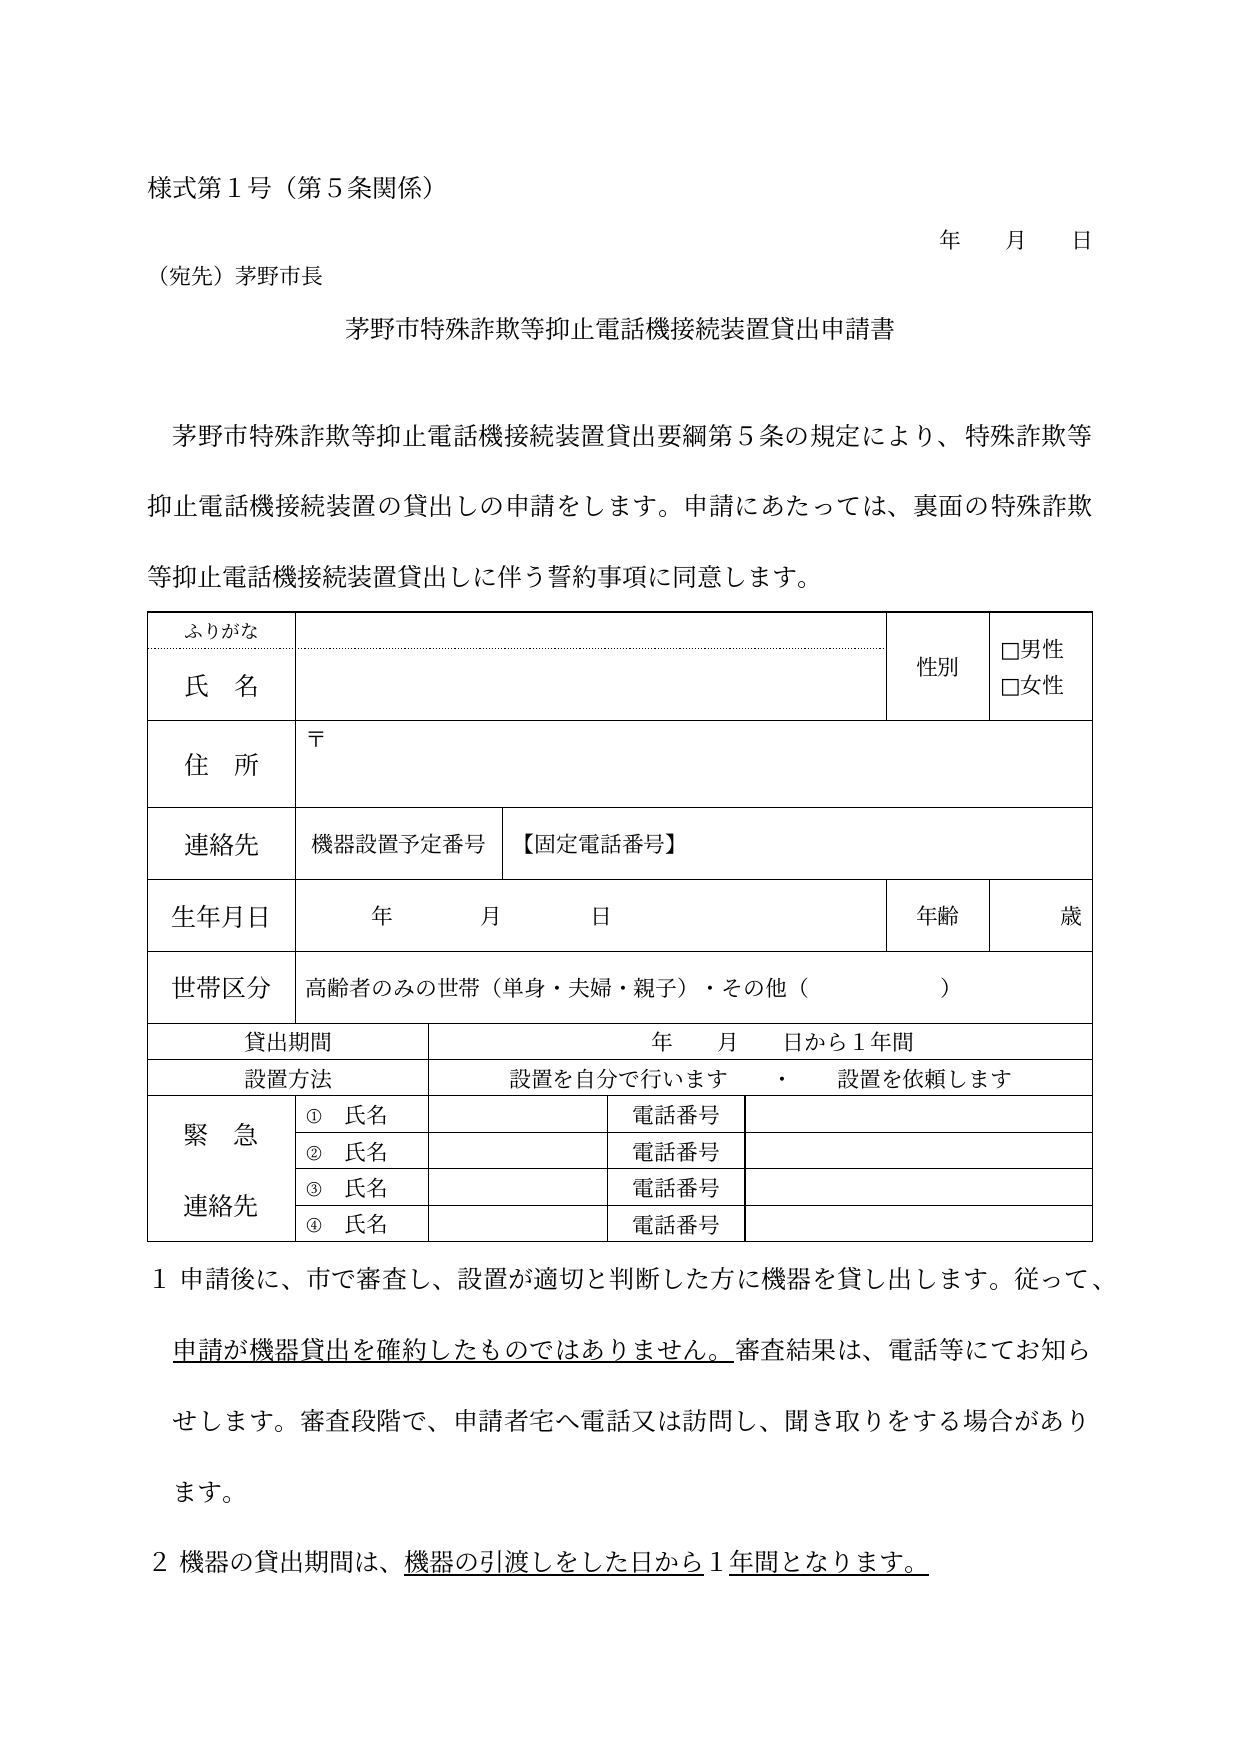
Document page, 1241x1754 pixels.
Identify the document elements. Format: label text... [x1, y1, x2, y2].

table_cell 電話番号 [608, 1206, 744, 1241]
table_cell 設置を自分で行います ・ 設置を依頼します [429, 1060, 1092, 1095]
table_cell ③ 氏名 [296, 1169, 428, 1205]
table_header 性別 [887, 613, 989, 720]
text 年 月 日 [148, 222, 1092, 257]
table_cell 世帯区分 [148, 952, 295, 1022]
table_cell [746, 1133, 1092, 1168]
table_cell 機器設置予定番号 [296, 808, 502, 879]
table_cell ① 氏名 [296, 1096, 428, 1132]
table_cell 歳 [990, 880, 1092, 951]
table_cell 電話番号 [608, 1169, 744, 1205]
table_cell [746, 1206, 1092, 1241]
table_cell [429, 1096, 607, 1132]
table_cell ④ 氏名 [296, 1206, 428, 1241]
table_cell 設置方法 [148, 1060, 428, 1095]
table_cell 連絡先 [148, 808, 295, 879]
table_cell ② 氏名 [296, 1133, 428, 1168]
table_header □男性 □女性 [990, 613, 1092, 720]
table_cell [746, 1096, 1092, 1132]
table_cell [296, 648, 886, 720]
table_cell [429, 1169, 607, 1205]
table_cell 住 所 [148, 721, 295, 807]
table_cell 年 月 日 [296, 880, 886, 951]
table_cell [429, 1206, 607, 1241]
table_header ふりがな [148, 613, 295, 648]
table_cell 緊 急 連絡先 [148, 1096, 295, 1241]
table_cell 氏 名 [148, 648, 295, 720]
table_cell 電話番号 [608, 1096, 744, 1132]
text ２ 機器の貸出期間は、機器の引渡しをした日から１年間となります。 [148, 1526, 1092, 1596]
table_cell 電話番号 [608, 1133, 744, 1168]
table_cell 年齢 [887, 880, 989, 951]
text 茅野市特殊詐欺等抑止電話機接続装置貸出要綱第５条の規定により、特殊詐欺等抑止電話機接続装置の貸出しの申請をします。申請にあたっては、裏面の特殊詐欺等抑止電話機接続装置貸出しに伴う誓約事項に同意します。 [148, 399, 1092, 611]
text （宛先）茅野市長 [148, 257, 1092, 293]
table_cell 【固定電話番号】 [503, 808, 1092, 879]
table_cell [429, 1133, 607, 1168]
table_cell 貸出期間 [148, 1024, 428, 1059]
table_cell 年 月 日から１年間 [429, 1024, 1092, 1059]
table_cell 〒 [296, 721, 1092, 807]
text 様式第１号（第５条関係） [148, 151, 1092, 222]
table_cell 生年月日 [148, 880, 295, 951]
table_cell [746, 1169, 1092, 1205]
text １ 申請後に、市で審査し、設置が適切と判断した方に機器を貸し出します。従って、申請が機器貸出を確約したものではありません。審査結果は、電話等にてお知らせします。審査段階で、申請者宅へ電話又は訪問し、聞き取りをする場合があります。 [148, 1242, 1092, 1526]
table_cell 高齢者のみの世帯（単身・夫婦・親子）・その他（ ） [296, 952, 1092, 1022]
text 茅野市特殊詐欺等抑止電話機接続装置貸出申請書 [148, 293, 1092, 363]
table_header [296, 613, 886, 648]
